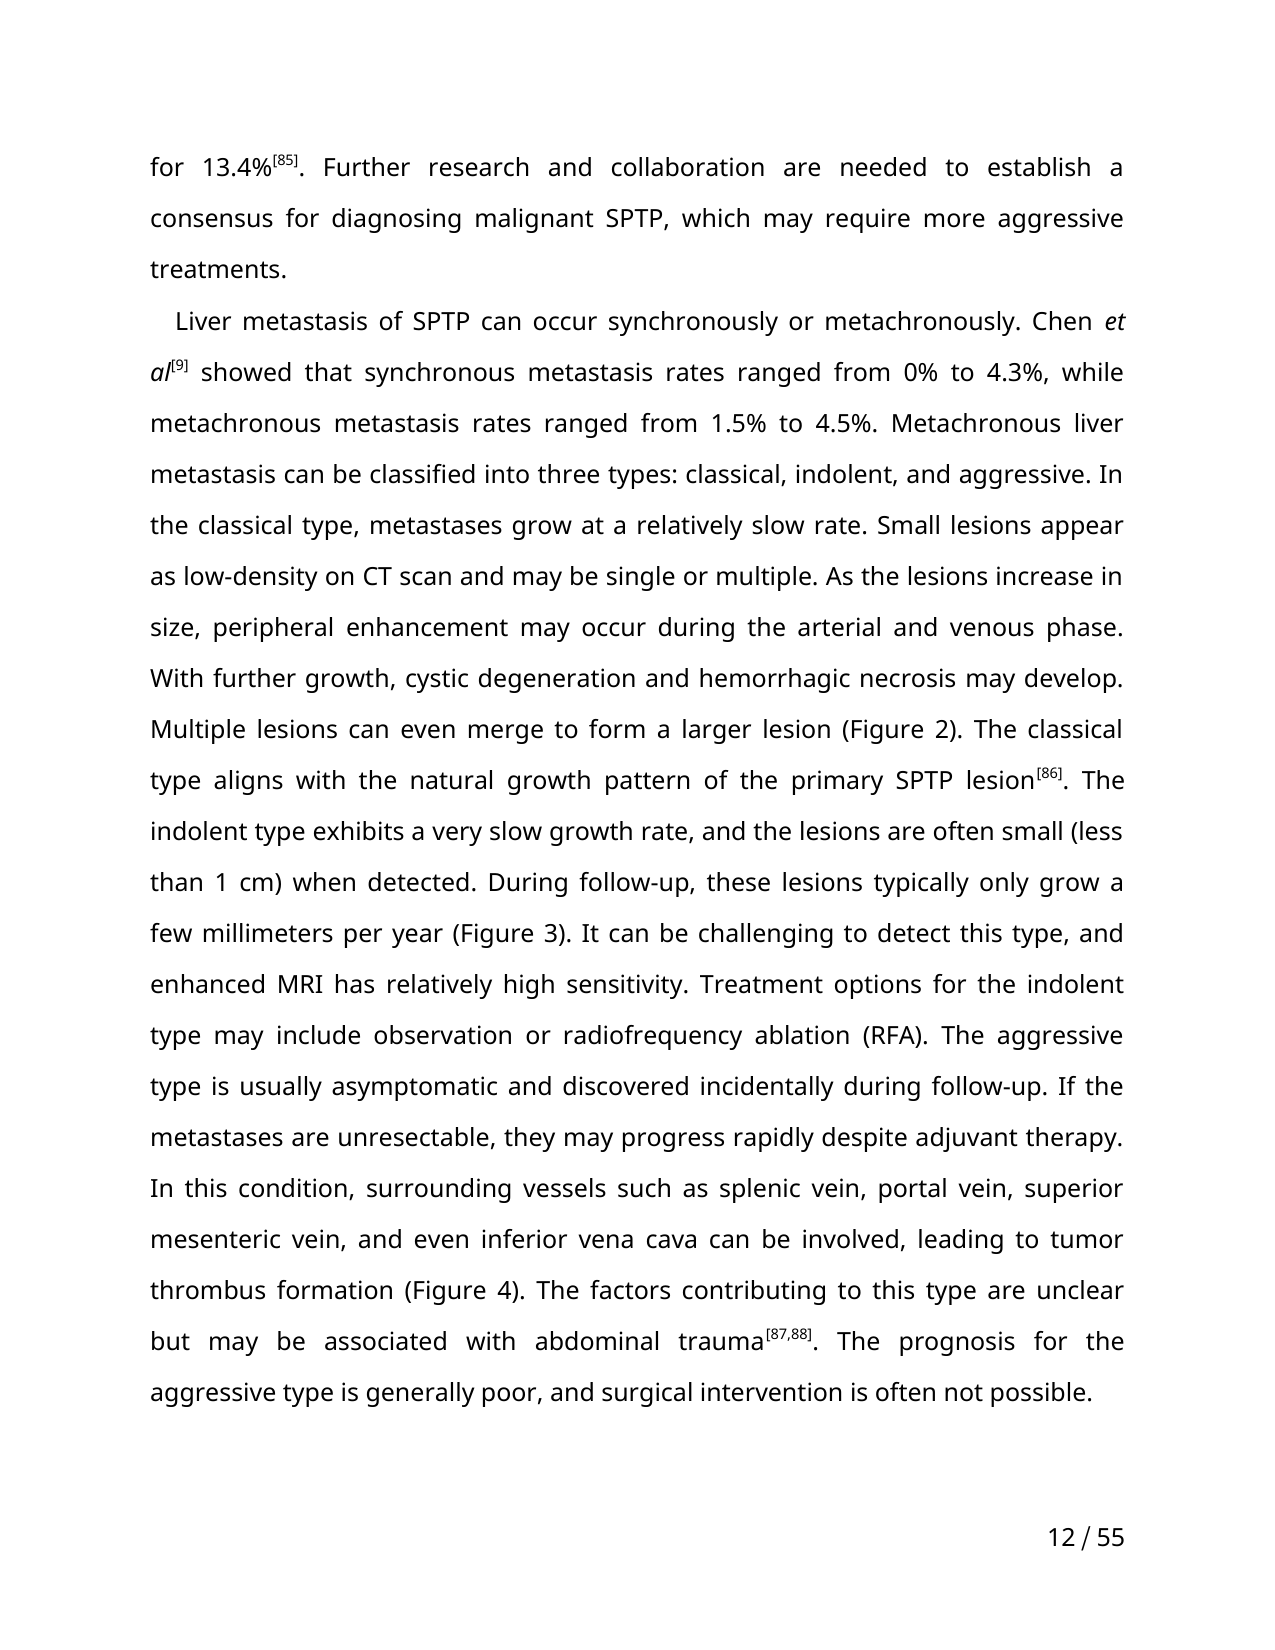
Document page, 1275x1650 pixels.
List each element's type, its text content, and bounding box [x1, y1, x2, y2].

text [150, 150, 1125, 286]
text Liver metastasis of SPTP can occur synchronously or metachronously. Chen et al[9] showed that synchronous metastasis rates ranged from 0% to 4.3%, while metachronous metastasis rates ranged from 1.5% to 4.5%. Metachronous liver metastasis can be classified into three types: classical, indolent, and aggressive. In the classical type, metastases grow at a relatively slow rate. Small lesions appear as low-density on CT scan and may be single or multiple. As the lesions increase in size, peripheral enhancement may occur during the arterial and venous phase. With further growth, cystic degeneration and hemorrhagic necrosis may develop. Multiple lesions can even merge to form a larger lesion (Figure 2). The classical type aligns with the natural growth pattern of the primary SPTP lesion[86]. The indolent type exhibits a very slow growth rate, and the lesions are often small (less than 1 cm) when detected. During follow-up, these lesions typically only grow a few millimeters per year (Figure 3). It can be challenging to detect this type, and enhanced MRI has relatively high sensitivity. Treatment options for the indolent type may include observation or radiofrequency ablation (RFA). The aggressive type is usually asymptomatic and discovered incidentally during follow-up. If the metastases are unresectable, they may progress rapidly despite adjuvant therapy. In this condition, surrounding vessels such as splenic vein, portal vein, superior mesenteric vein, and even inferior vena cava can be involved, leading to tumor thrombus formation (Figure 4). The factors contributing to this type are unclear but may be associated with abdominal trauma[87,88]. The prognosis for the aggressive type is generally poor, and surgical intervention is often not possible. [150, 303, 1125, 1409]
